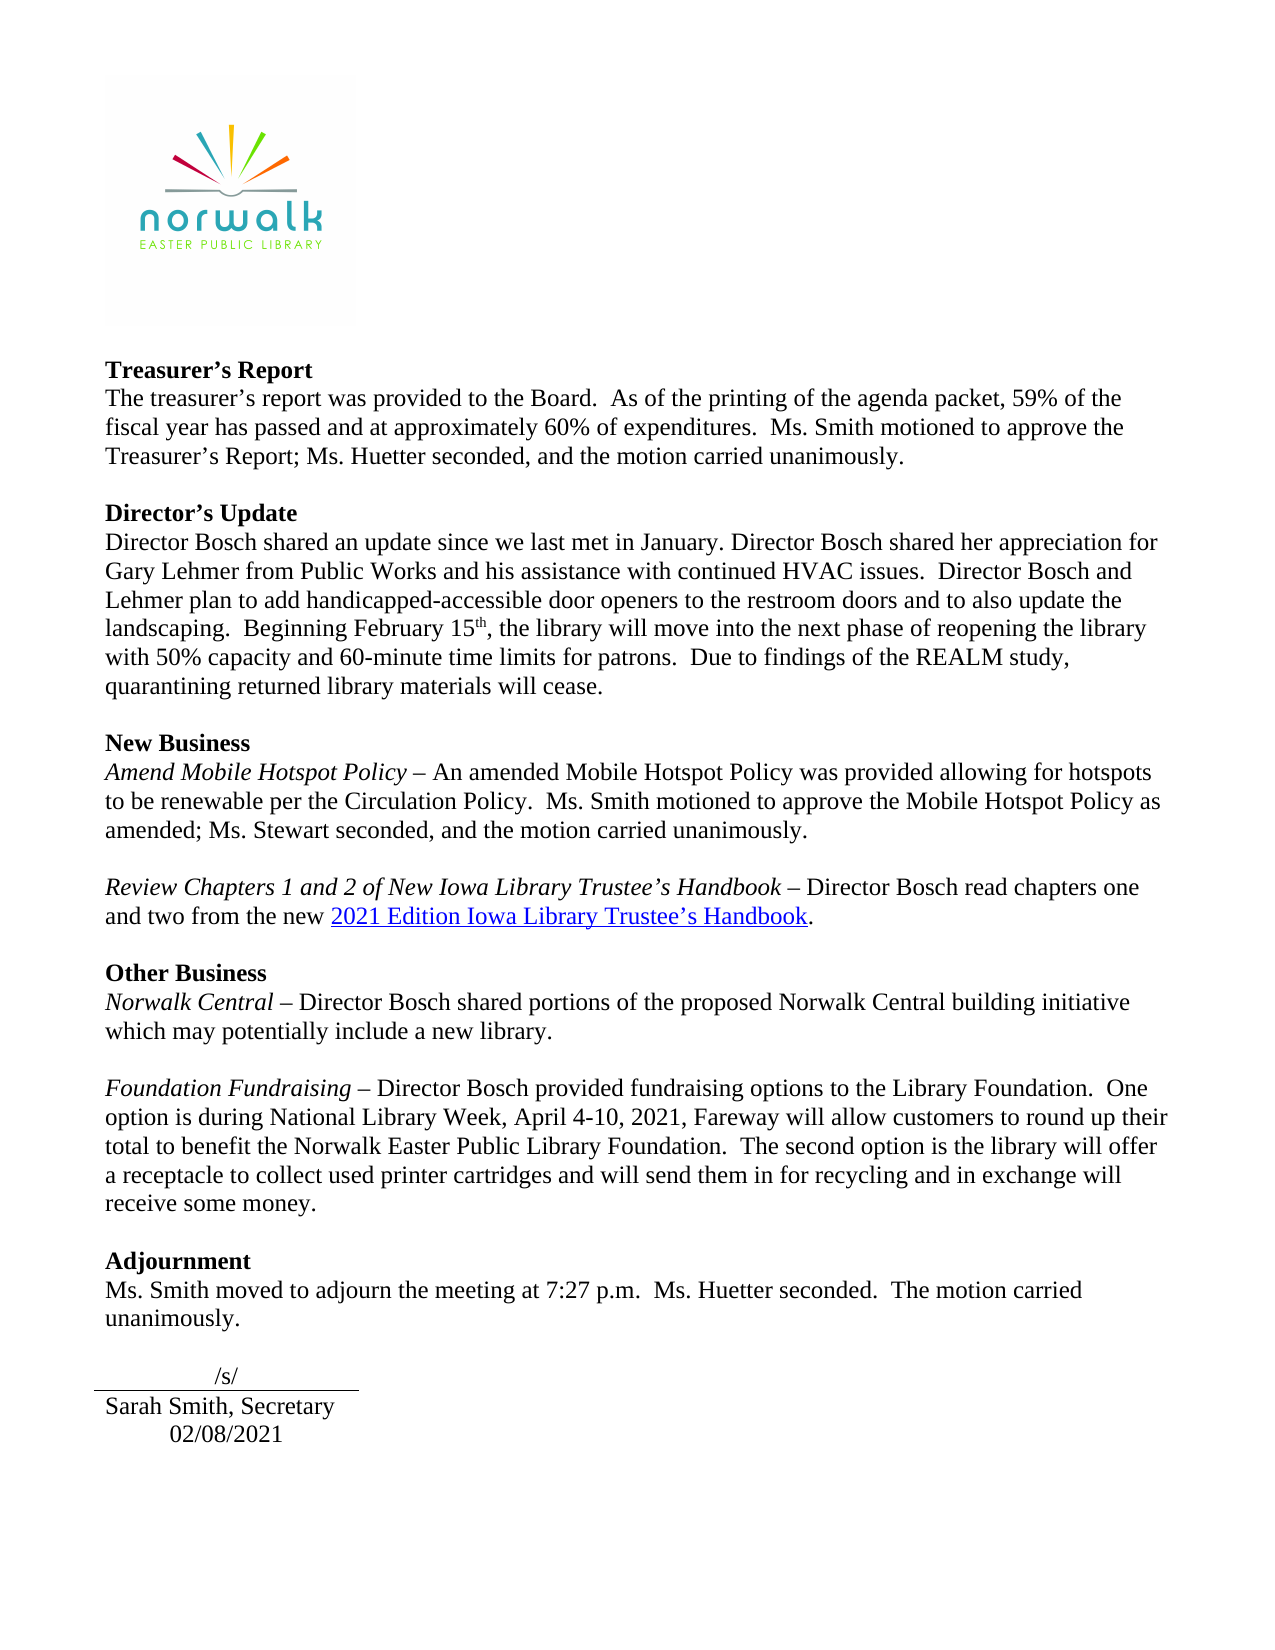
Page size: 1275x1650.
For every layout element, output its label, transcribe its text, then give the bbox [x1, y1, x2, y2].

text Foundation Fundraising – Director Bosch provided fundraising options to the Library Foundation. One option is during National Library Week, April 4-10, 2021, Fareway will allow customers to round up their total to benefit the Norwalk Easter Public Library Foundation. The second option is the library will offer a receptacle to collect used printer cartridges and will send them in for recycling and in exchange will receive some money. [105, 1073, 1170, 1217]
text Other Business [105, 958, 1170, 987]
text New Business [105, 728, 1170, 757]
text Treasurer’s Report [105, 355, 1170, 383]
picture [105, 75, 357, 326]
text Director’s Update [105, 498, 1170, 527]
table_header /s/ [94, 1361, 359, 1390]
table_cell Sarah Smith, Secretary 02/08/2021 [94, 1391, 359, 1448]
text Director Bosch shared an update since we last met in January. Director Bosch shared her appreciation for Gary Lehmer from Public Works and his assistance with continued HVAC issues. Director Bosch and Lehmer plan to add handicapped-accessible door openers to the restroom doors and to also update the landscaping. Beginning February 15th, the library will move into the next phase of reopening the library with 50% capacity and 60-minute time limits for patrons. Due to findings of the REALM study, quarantining returned library materials will cease. [105, 527, 1170, 700]
text Ms. Smith moved to adjourn the meeting at 7:27 p.m. Ms. Huetter seconded. The motion carried unanimously. [105, 1275, 1170, 1332]
text Review Chapters 1 and 2 of New Iowa Library Trustee’s Handbook – Director Bosch read chapters one and two from the new 2021 Edition Iowa Library Trustee’s Handbook. [105, 872, 1170, 930]
text The treasurer’s report was provided to the Board. As of the printing of the agenda packet, 59% of the fiscal year has passed and at approximately 60% of expenditures. Ms. Smith motioned to approve the Treasurer’s Report; Ms. Huetter seconded, and the motion carried unanimously. [105, 383, 1170, 470]
text Amend Mobile Hotspot Policy – An amended Mobile Hotspot Policy was provided allowing for hotspots to be renewable per the Circulation Policy. Ms. Smith motioned to approve the Mobile Hotspot Policy as amended; Ms. Stewart seconded, and the motion carried unanimously. [105, 757, 1170, 843]
text Adjournment [105, 1246, 1170, 1275]
text Norwalk Central – Director Bosch shared portions of the proposed Norwalk Central building initiative which may potentially include a new library. [105, 987, 1170, 1045]
